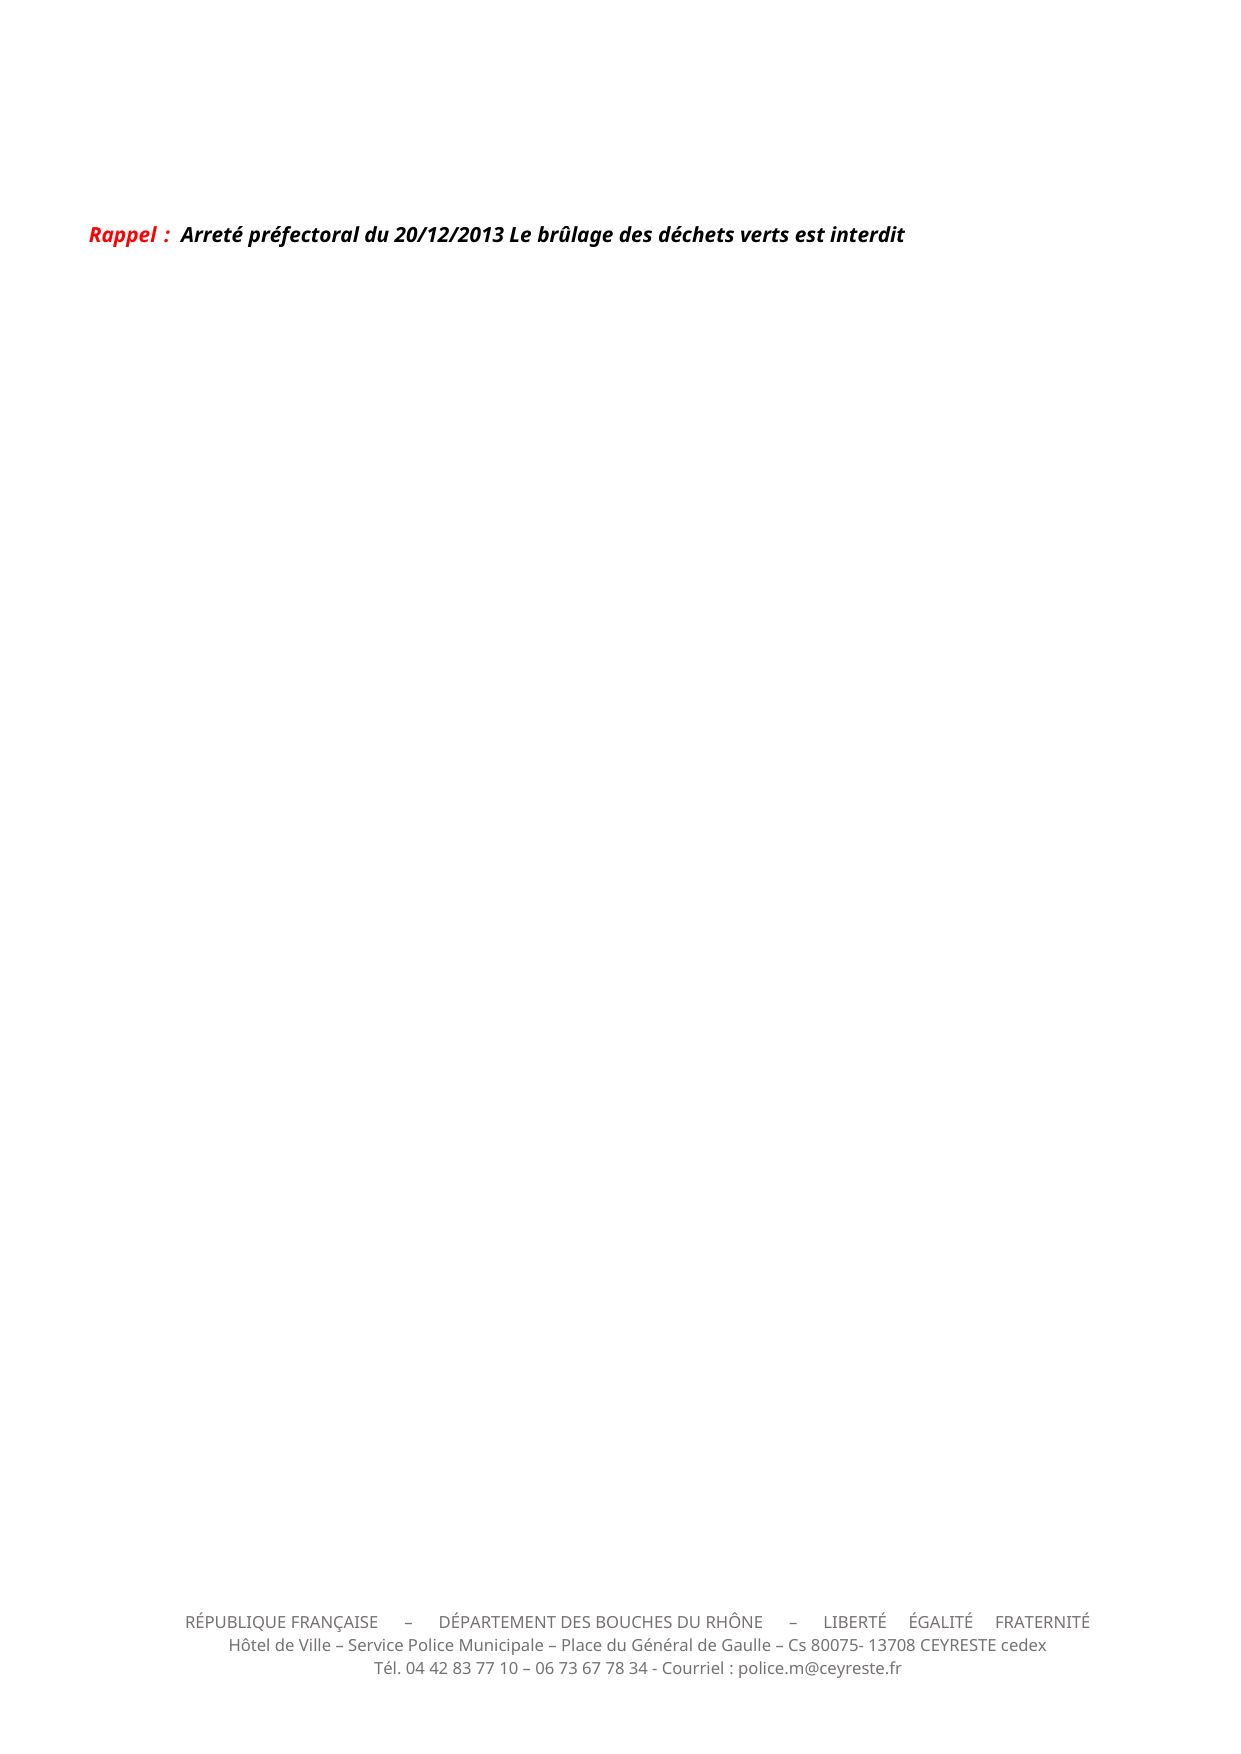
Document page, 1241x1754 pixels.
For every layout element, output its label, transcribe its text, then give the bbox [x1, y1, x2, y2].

text Rappel : Arreté préfectoral du 20/12/2013 Le brûlage des déchets verts est interdit [89, 220, 1122, 248]
